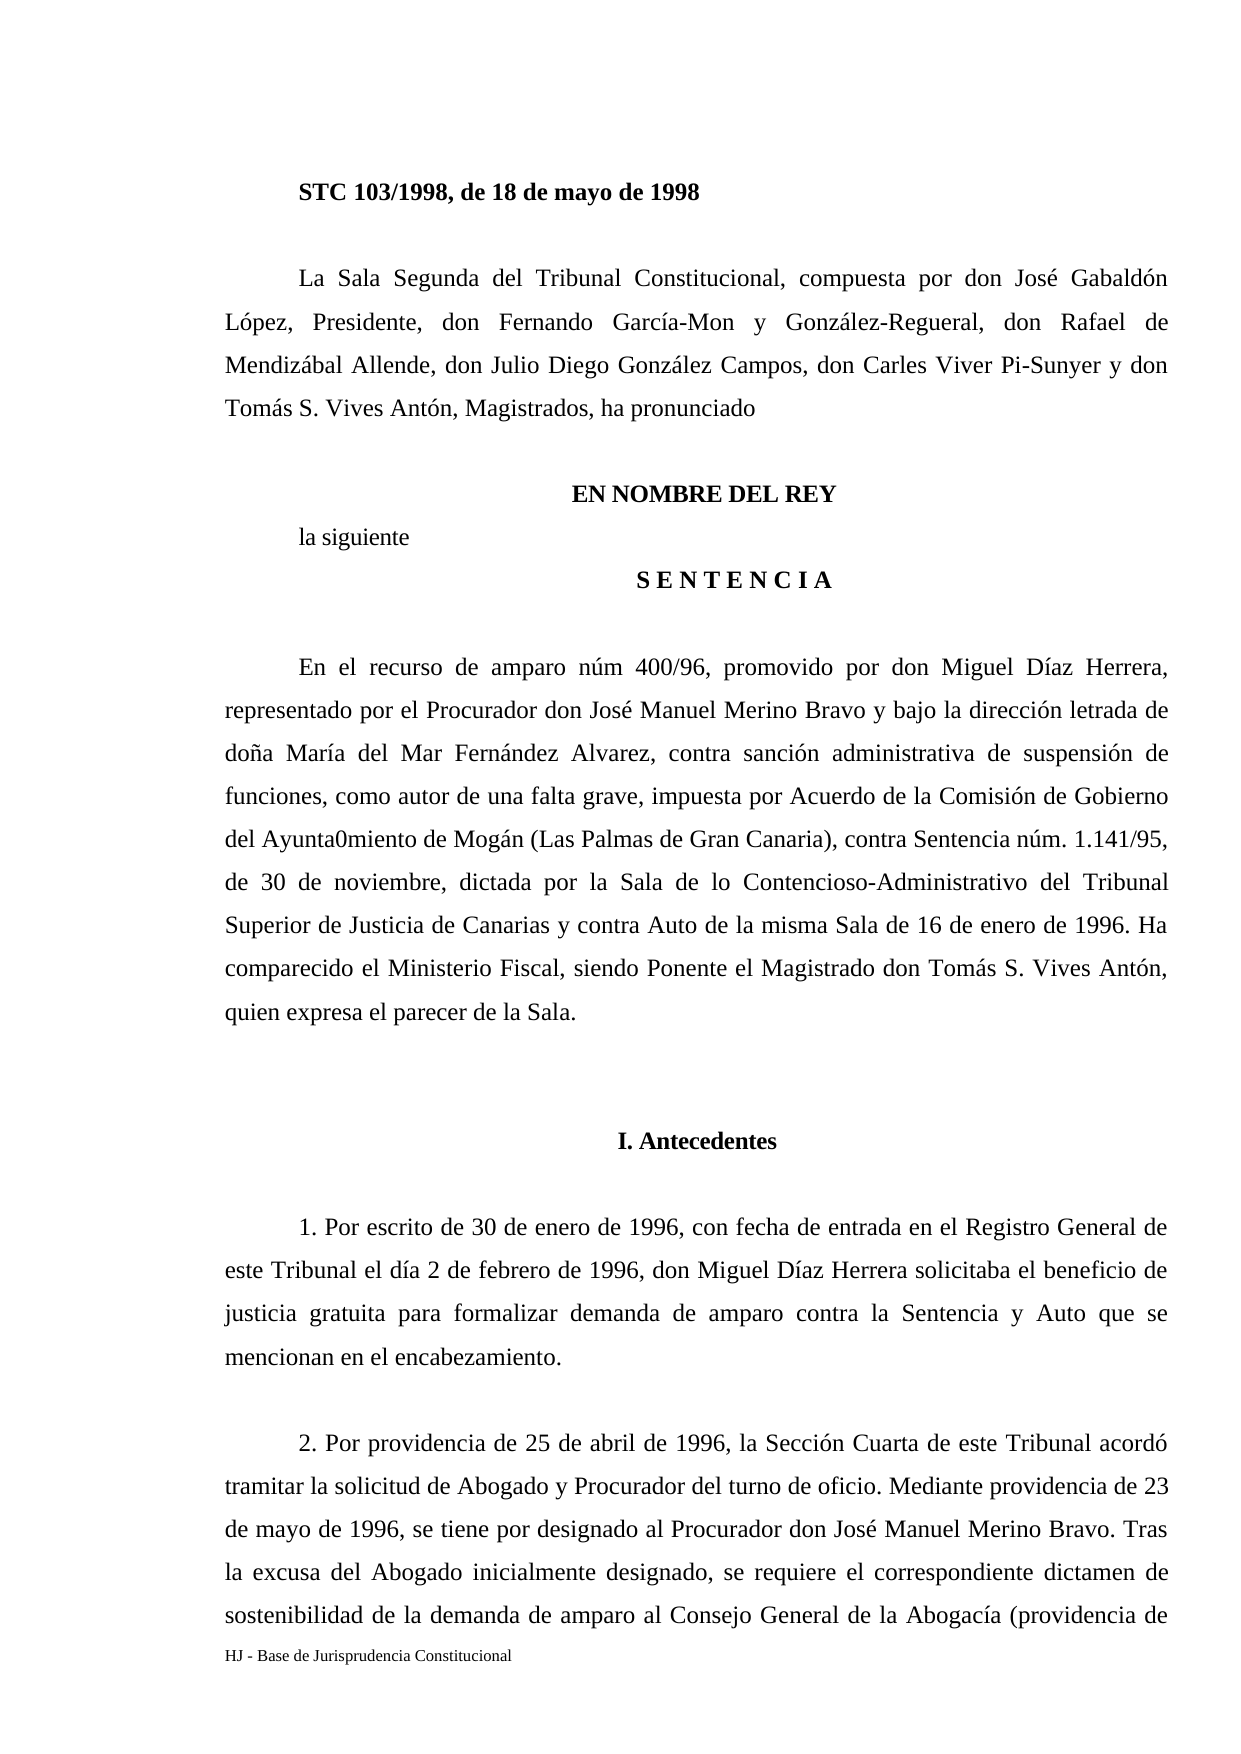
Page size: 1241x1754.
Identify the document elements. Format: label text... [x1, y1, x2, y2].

text I. Antecedentes [224, 1126, 1169, 1155]
text En el recurso de amparo núm 400/96, promovido por don Miguel Díaz Herrera, representado por el Procurador don José Manuel Merino Bravo y bajo la dirección letrada de doña María del Mar Fernández Alvarez, contra sanción administrativa de suspensión de funciones, como autor de una falta grave, impuesta por Acuerdo de la Comisión de Gobierno del Ayunta0miento de Mogán (Las Palmas de Gran Canaria), contra Sentencia núm. 1.141/95, de 30 de noviembre, dictada por la Sala de lo Contencioso-Administrativo del Tribunal Superior de Justicia de Canarias y contra Auto de la misma Sala de 16 de enero de 1996. Ha comparecido el Ministerio Fiscal, siendo Ponente el Magistrado don Tomás S. Vives Antón, quien expresa el parecer de la Sala. [224, 652, 1169, 1025]
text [224, 1428, 1169, 1629]
text STC 103/1998, de 18 de mayo de 1998 [224, 177, 1169, 206]
text la siguiente [224, 522, 1110, 551]
text 1. Por escrito de 30 de enero de 1996, con fecha de entrada en el Registro General de este Tribunal el día 2 de febrero de 1996, don Miguel Díaz Herrera solicitaba el beneficio de justicia gratuita para formalizar demanda de amparo contra la Sentencia y Auto que se mencionan en el encabezamiento. [224, 1212, 1169, 1370]
text S E N T E N C I A [224, 565, 1169, 594]
text La Sala Segunda del Tribunal Constitucional, compuesta por don José Gabaldón López, Presidente, don Fernando García-Mon y González-Regueral, don Rafael de Mendizábal Allende, don Julio Diego González Campos, don Carles Viver Pi-Sunyer y don Tomás S. Vives Antón, Magistrados, ha pronunciado [224, 263, 1169, 422]
text EN NOMBRE DEL REY [224, 479, 1110, 508]
